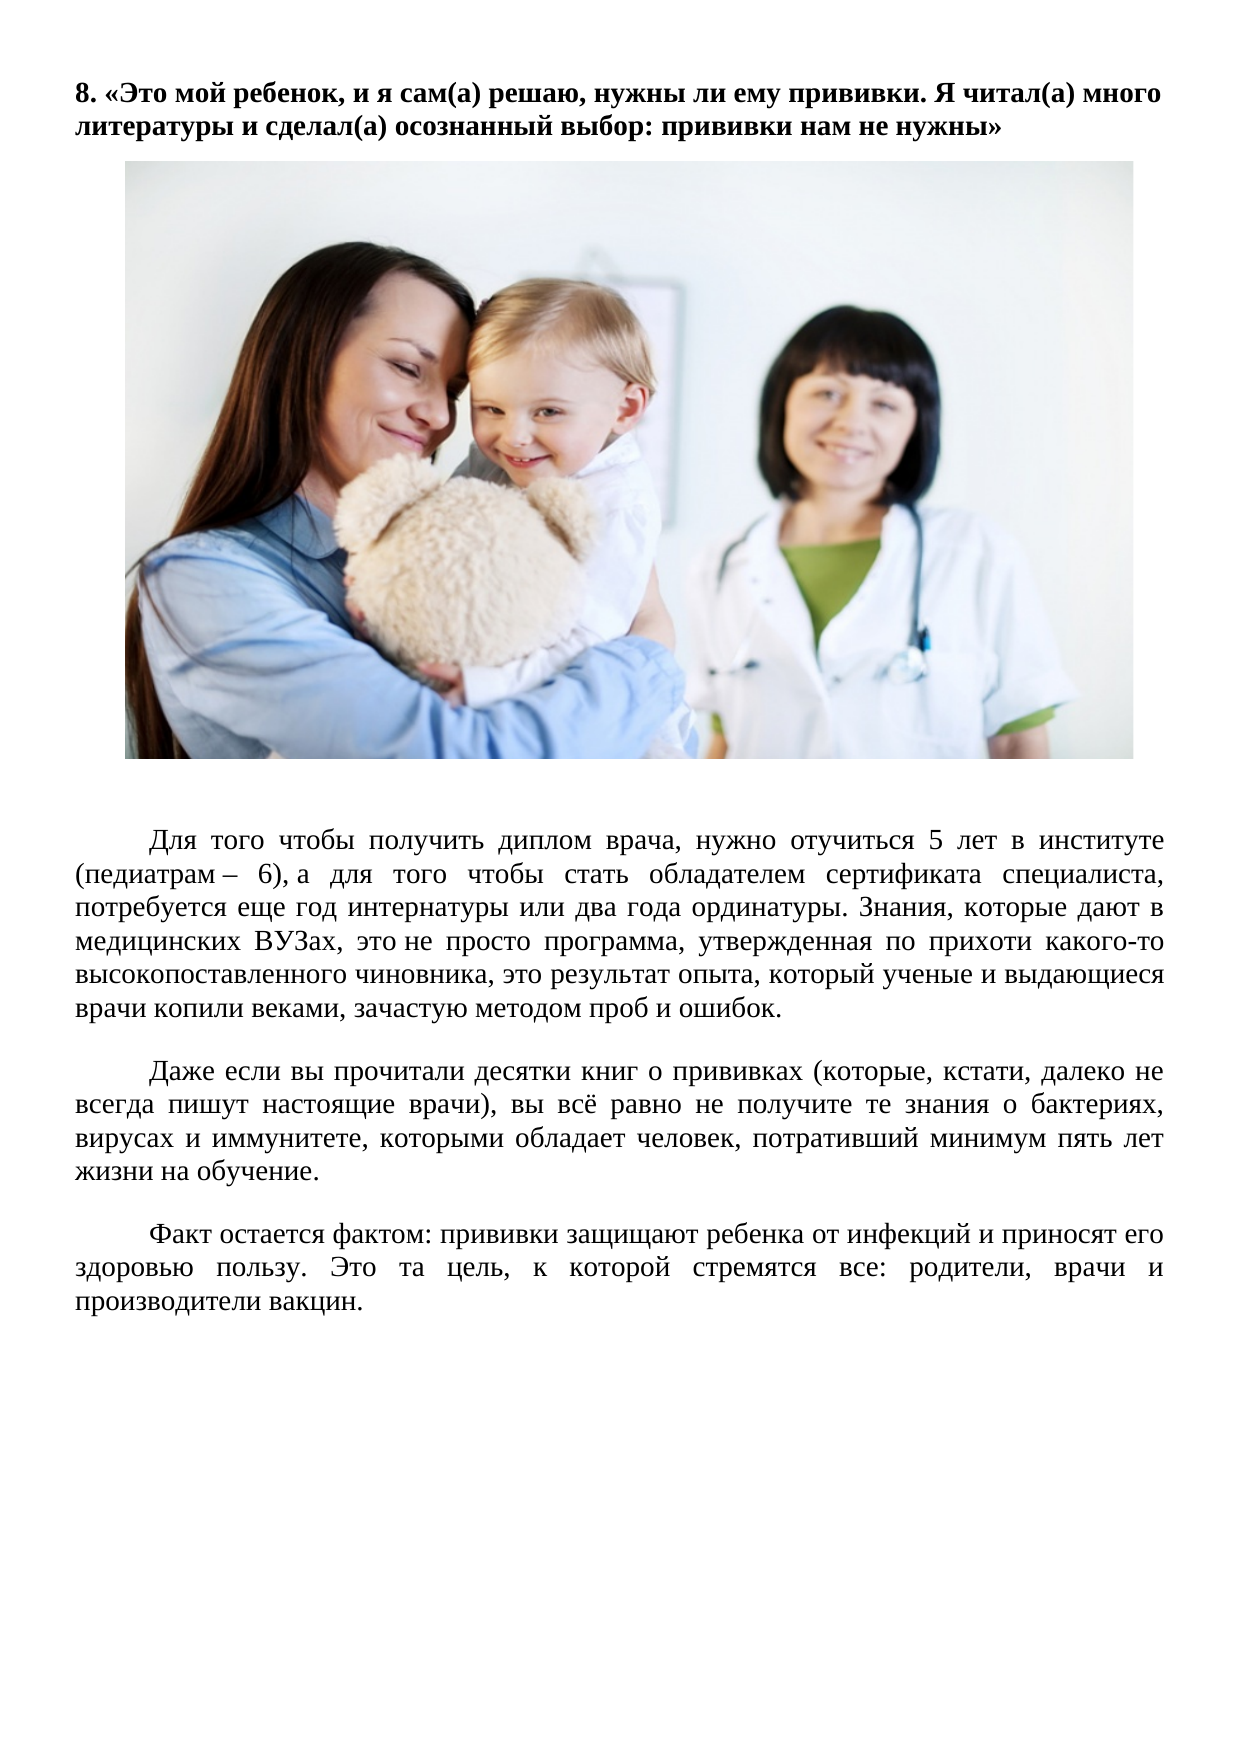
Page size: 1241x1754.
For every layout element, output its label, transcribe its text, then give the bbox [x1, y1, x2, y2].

text Факт остается фактом: прививки защищают ребенка от инфекций и приносят его здоровью пользу. Это та цель, к которой стремятся все: родители, врачи и производители вакцин. [75, 1216, 1165, 1317]
picture [125, 161, 1134, 759]
text 8. «Это мой ребенок, и я сам(а) решаю, нужны ли ему прививки. Я читал(а) много литературы и сделал(а) осознанный выбор: прививки нам не нужны» [75, 75, 1165, 142]
text Даже если вы прочитали десятки книг о прививках (которые, кстати, далеко не всегда пишут настоящие врачи), вы всё равно не получите те знания о бактериях, вирусах и иммунитете, которыми обладает человек, потративший минимум пять лет жизни на обучение. [75, 1053, 1165, 1187]
